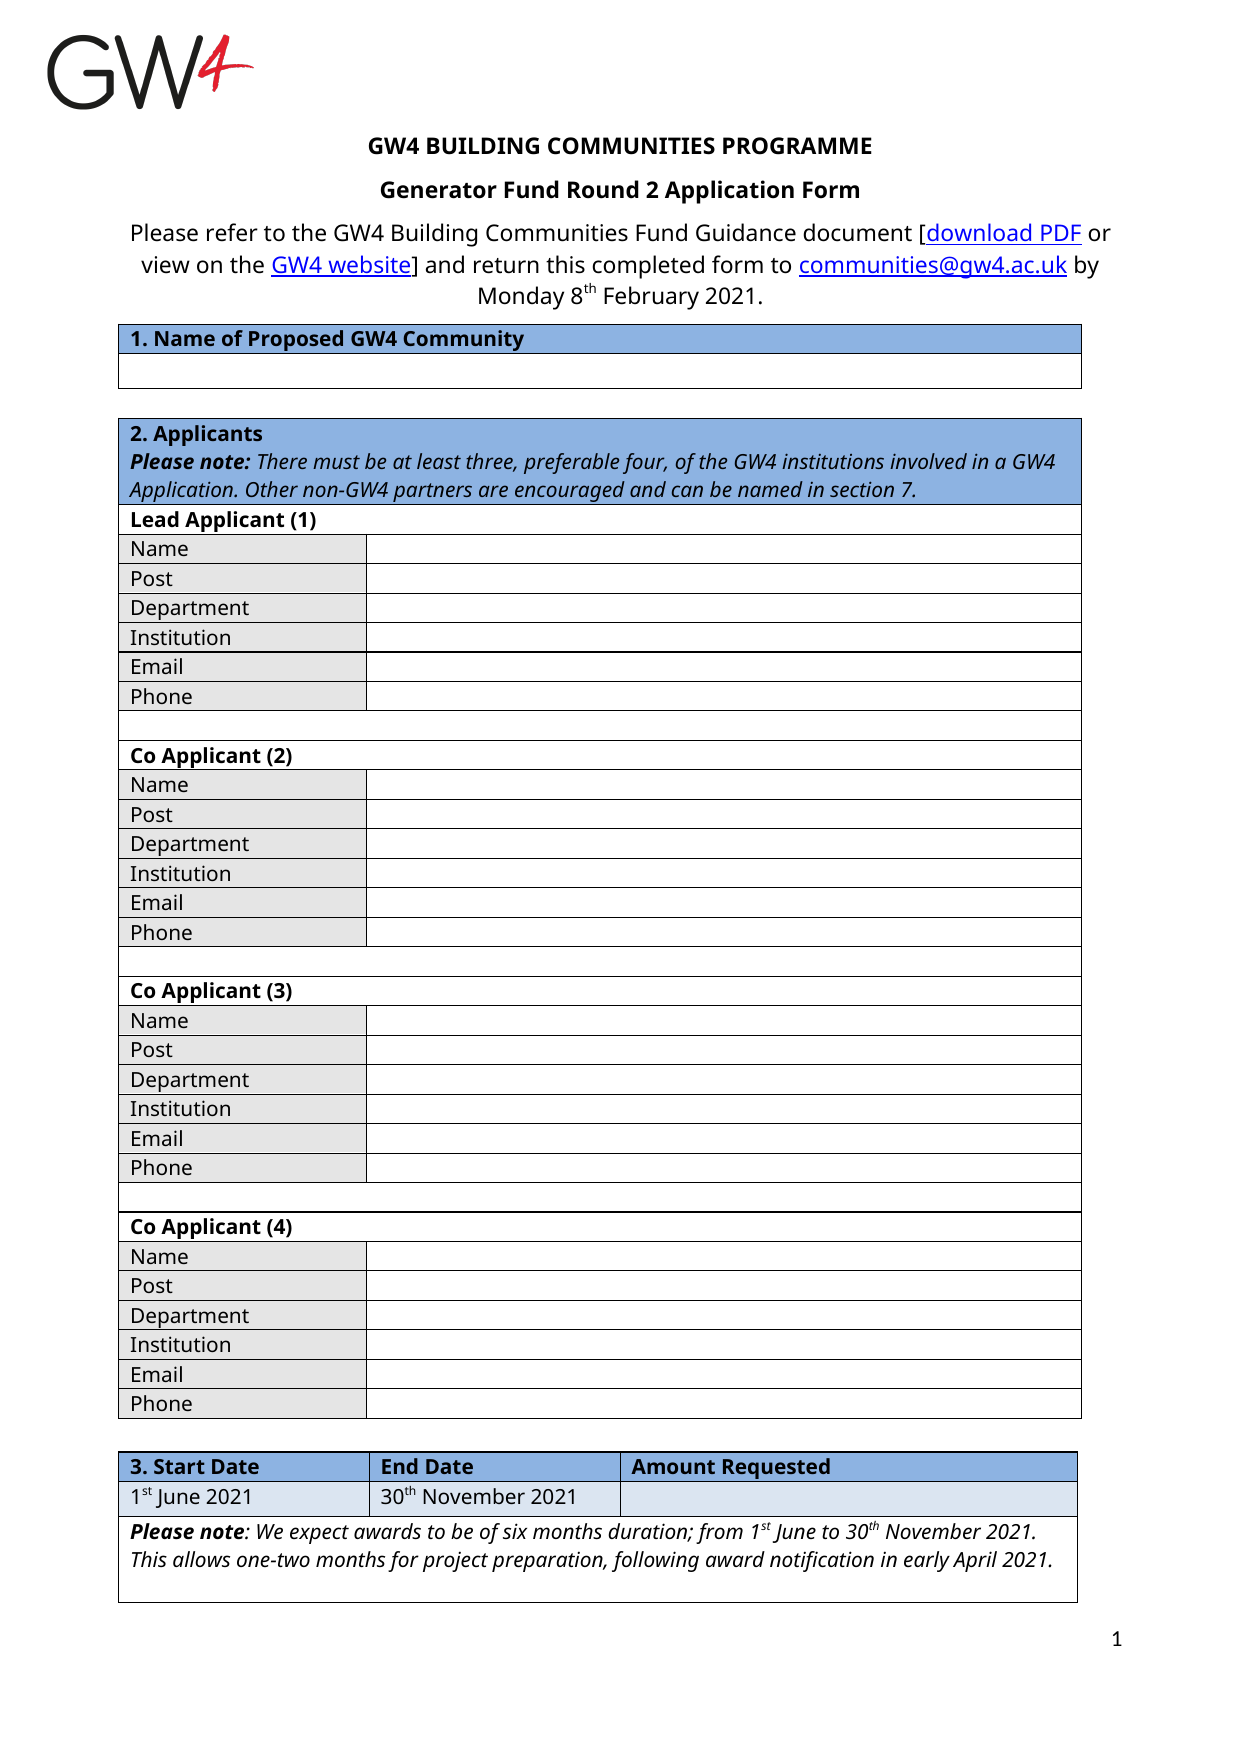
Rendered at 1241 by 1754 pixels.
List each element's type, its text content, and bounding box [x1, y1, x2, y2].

table_cell [367, 623, 1081, 651]
table_cell Name [119, 770, 366, 799]
table_header 3. Start Date [119, 1453, 369, 1481]
table_cell [367, 859, 1081, 887]
table_header 1. Name of Proposed GW4 Community [119, 325, 1081, 353]
table_cell [367, 1124, 1081, 1152]
table_cell Co Applicant (2) [119, 741, 1081, 769]
table_cell Email [119, 1360, 366, 1388]
table_cell Department [119, 594, 366, 622]
table_cell Phone [119, 1154, 366, 1182]
table_cell [119, 1183, 1081, 1211]
table_cell [367, 564, 1081, 592]
text GW4 BUILDING COMMUNITIES PROGRAMME [118, 130, 1122, 161]
table_cell [367, 1271, 1081, 1300]
table_cell Lead Applicant (1) [119, 505, 1081, 533]
table_cell [367, 1095, 1081, 1123]
table_cell [119, 711, 1081, 740]
table_cell Phone [119, 682, 366, 710]
table_cell Department [119, 1301, 366, 1329]
text Please refer to the GW4 Building Communities Fund Guidance document [download PDF or view on the GW4 website] and return this completed form to communities@gw4.ac.uk by Monday 8th February 2021. [118, 217, 1122, 311]
table_header 2. Applicants Please note: There must be at least three, preferable four, of the GW4 institutions involved in a GW4 Application. Other non-GW4 partners are encouraged and can be named in section 7. [119, 419, 1081, 504]
table_cell 1st June 2021 [119, 1482, 369, 1516]
table_cell [367, 1360, 1081, 1388]
table_cell Name [119, 1006, 366, 1034]
picture [46, 34, 255, 110]
table_cell Institution [119, 1330, 366, 1359]
table_cell [367, 1006, 1081, 1034]
table_cell Institution [119, 1095, 366, 1123]
table_cell Department [119, 829, 366, 858]
table_cell [367, 770, 1081, 799]
table_cell [367, 800, 1081, 828]
table_cell Post [119, 1271, 366, 1300]
table_cell Email [119, 1124, 366, 1152]
table_header Amount Requested [621, 1453, 1077, 1481]
table_cell [367, 918, 1081, 946]
table_cell [367, 594, 1081, 622]
table_cell Co Applicant (4) [119, 1213, 1081, 1241]
table_cell [367, 1036, 1081, 1064]
table_cell Phone [119, 1389, 366, 1418]
table_cell [367, 1330, 1081, 1359]
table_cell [119, 1517, 1077, 1602]
table_cell [367, 1154, 1081, 1182]
table_cell [367, 682, 1081, 710]
table_cell Post [119, 1036, 366, 1064]
table_cell [367, 653, 1081, 681]
table_cell [119, 354, 1081, 388]
table_cell [367, 1389, 1081, 1418]
table_cell [119, 947, 1081, 976]
text Generator Fund Round 2 Application Form [118, 173, 1122, 205]
table_cell Post [119, 800, 366, 828]
table_cell Email [119, 888, 366, 917]
table_cell Post [119, 564, 366, 592]
table_cell [367, 1301, 1081, 1329]
table_cell Name [119, 535, 366, 563]
table_cell [367, 1242, 1081, 1270]
table_cell Institution [119, 859, 366, 887]
table_header End Date [370, 1453, 620, 1481]
table_cell Department [119, 1065, 366, 1093]
table_cell [367, 888, 1081, 917]
table_cell 30th November 2021 [370, 1482, 620, 1516]
table_cell [621, 1482, 1077, 1516]
table_cell Name [119, 1242, 366, 1270]
table_cell [367, 535, 1081, 563]
table_cell Co Applicant (3) [119, 977, 1081, 1005]
table_cell Email [119, 653, 366, 681]
table_cell Phone [119, 918, 366, 946]
table_cell [367, 829, 1081, 858]
table_cell [367, 1065, 1081, 1093]
table_cell Institution [119, 623, 366, 651]
